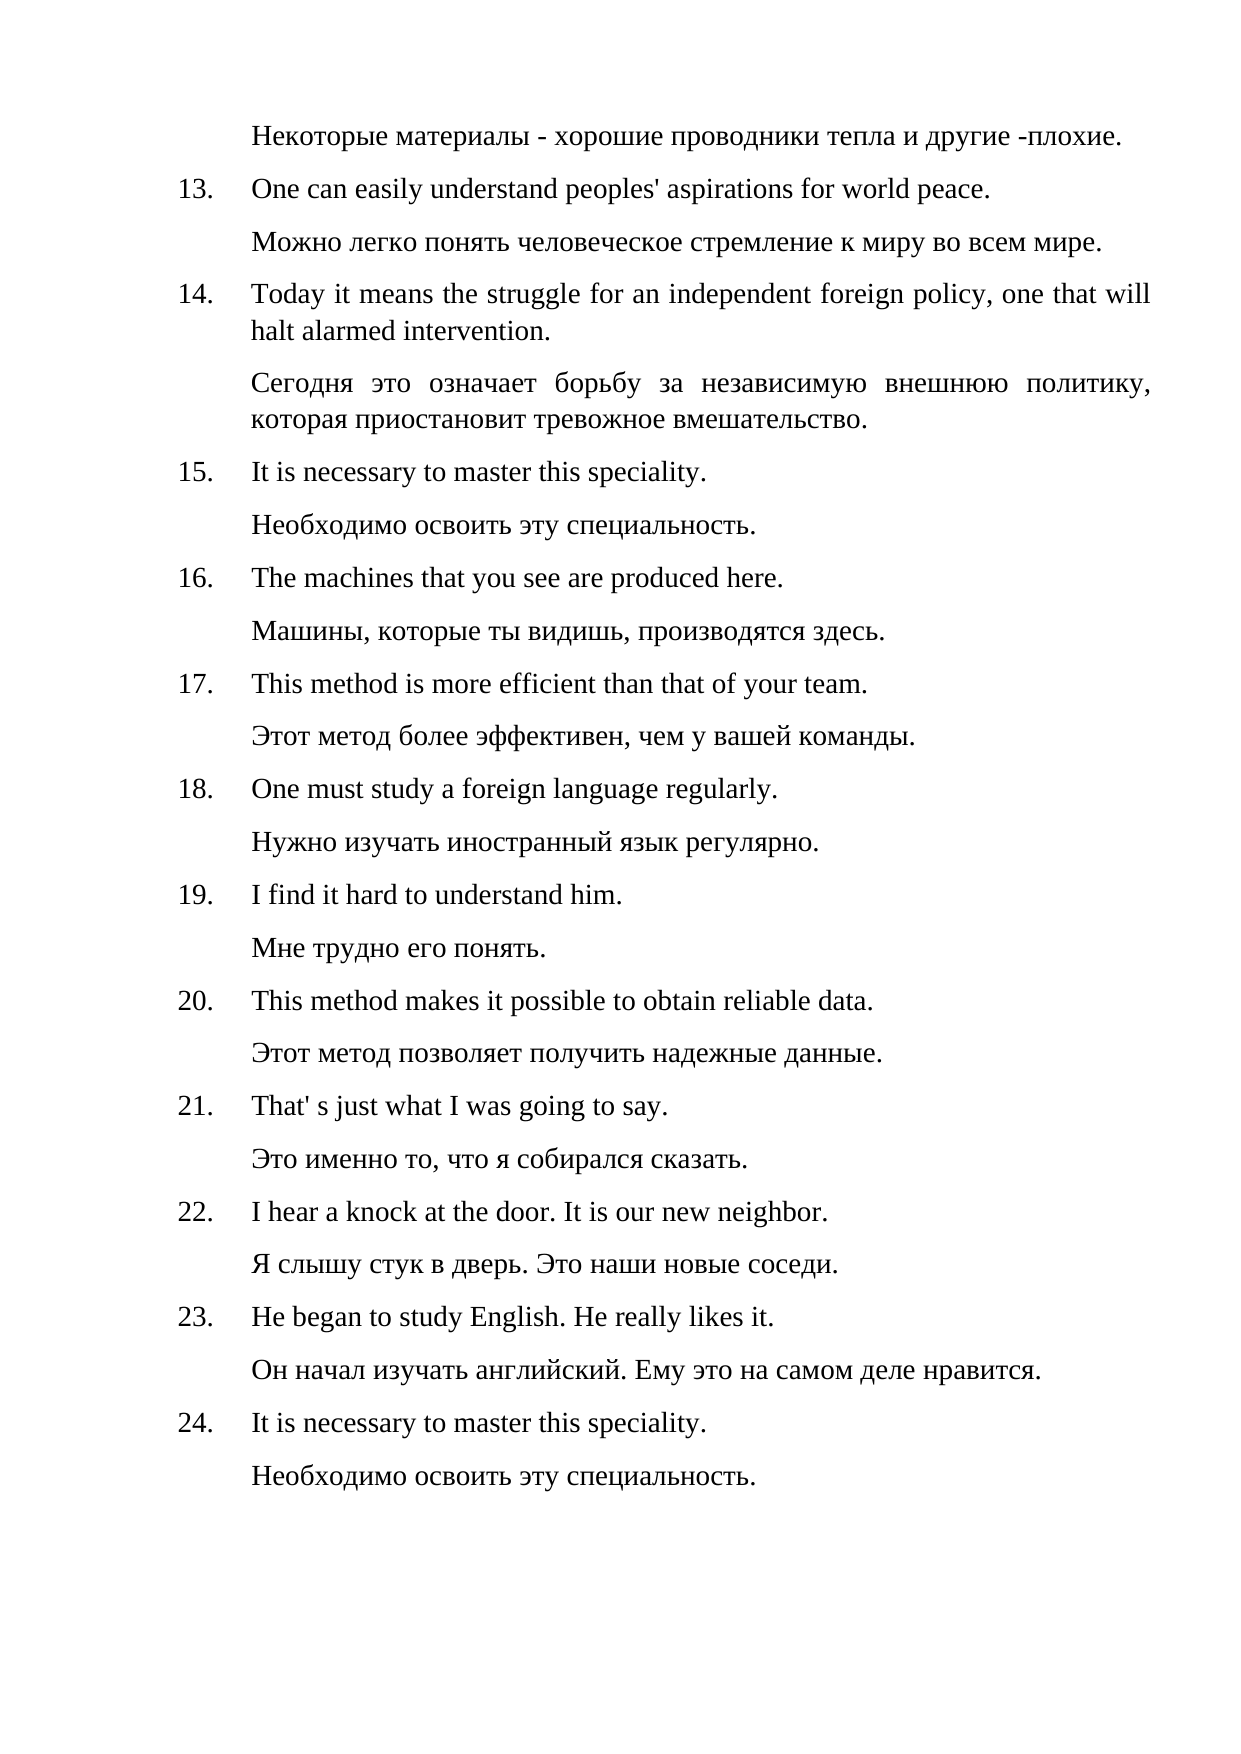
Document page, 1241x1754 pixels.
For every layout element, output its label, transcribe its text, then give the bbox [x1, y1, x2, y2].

text Мне трудно его понять. [177, 930, 1152, 963]
text 23. He began to study English. He really likes it. [177, 1299, 1152, 1333]
text 15. It is necessary to master this speciality. [177, 454, 1152, 488]
text 16. The machines that you see are produced here. [177, 560, 1152, 594]
text 22. I hear a knock at the door. It is our new neighbor. [177, 1194, 1152, 1227]
text 18. One must study a foreign language regularly. [177, 771, 1152, 805]
text Некоторые материалы - хорошие проводники тепла и другие -плохие. [177, 118, 1152, 152]
text Можно легко понять человеческое стремление к миру во всем мире. [177, 224, 1152, 257]
text 20. This method makes it possible to obtain reliable data. [177, 983, 1152, 1016]
text Я слышу стук в дверь. Это наши новые соседи. [177, 1247, 1152, 1280]
text 19. I find it hard to understand him. [177, 877, 1152, 911]
text Он начал изучать английский. Ему это на самом деле нравится. [177, 1352, 1152, 1386]
text 24. It is necessary to master this speciality. [177, 1405, 1152, 1439]
text Этот метод более эффективен, чем у вашей команды. [177, 718, 1152, 752]
text Этот метод позволяет получить надежные данные. [177, 1035, 1152, 1069]
text Это именно то, что я собирался сказать. [177, 1141, 1152, 1174]
text Нужно изучать иностранный язык регулярно. [177, 824, 1152, 858]
text 14. Today it means the struggle for an independent foreign policy, one that will halt alarmed intervention. [177, 277, 1152, 346]
text Необходимо освоить эту специальность. [177, 1458, 1152, 1491]
text Сегодня это означает борьбу за независимую внешнюю политику, которая приостановит тревожное вмешательство. [251, 366, 1152, 435]
text Машины, которые ты видишь, производятся здесь. [177, 613, 1152, 646]
text Необходимо освоить эту специальность. [177, 507, 1152, 541]
text 13. One can easily understand peoples' aspirations for world peace. [177, 171, 1152, 204]
text 17. This method is more efficient than that of your team. [177, 666, 1152, 699]
text 21. That' s just what I was going to say. [177, 1088, 1152, 1122]
